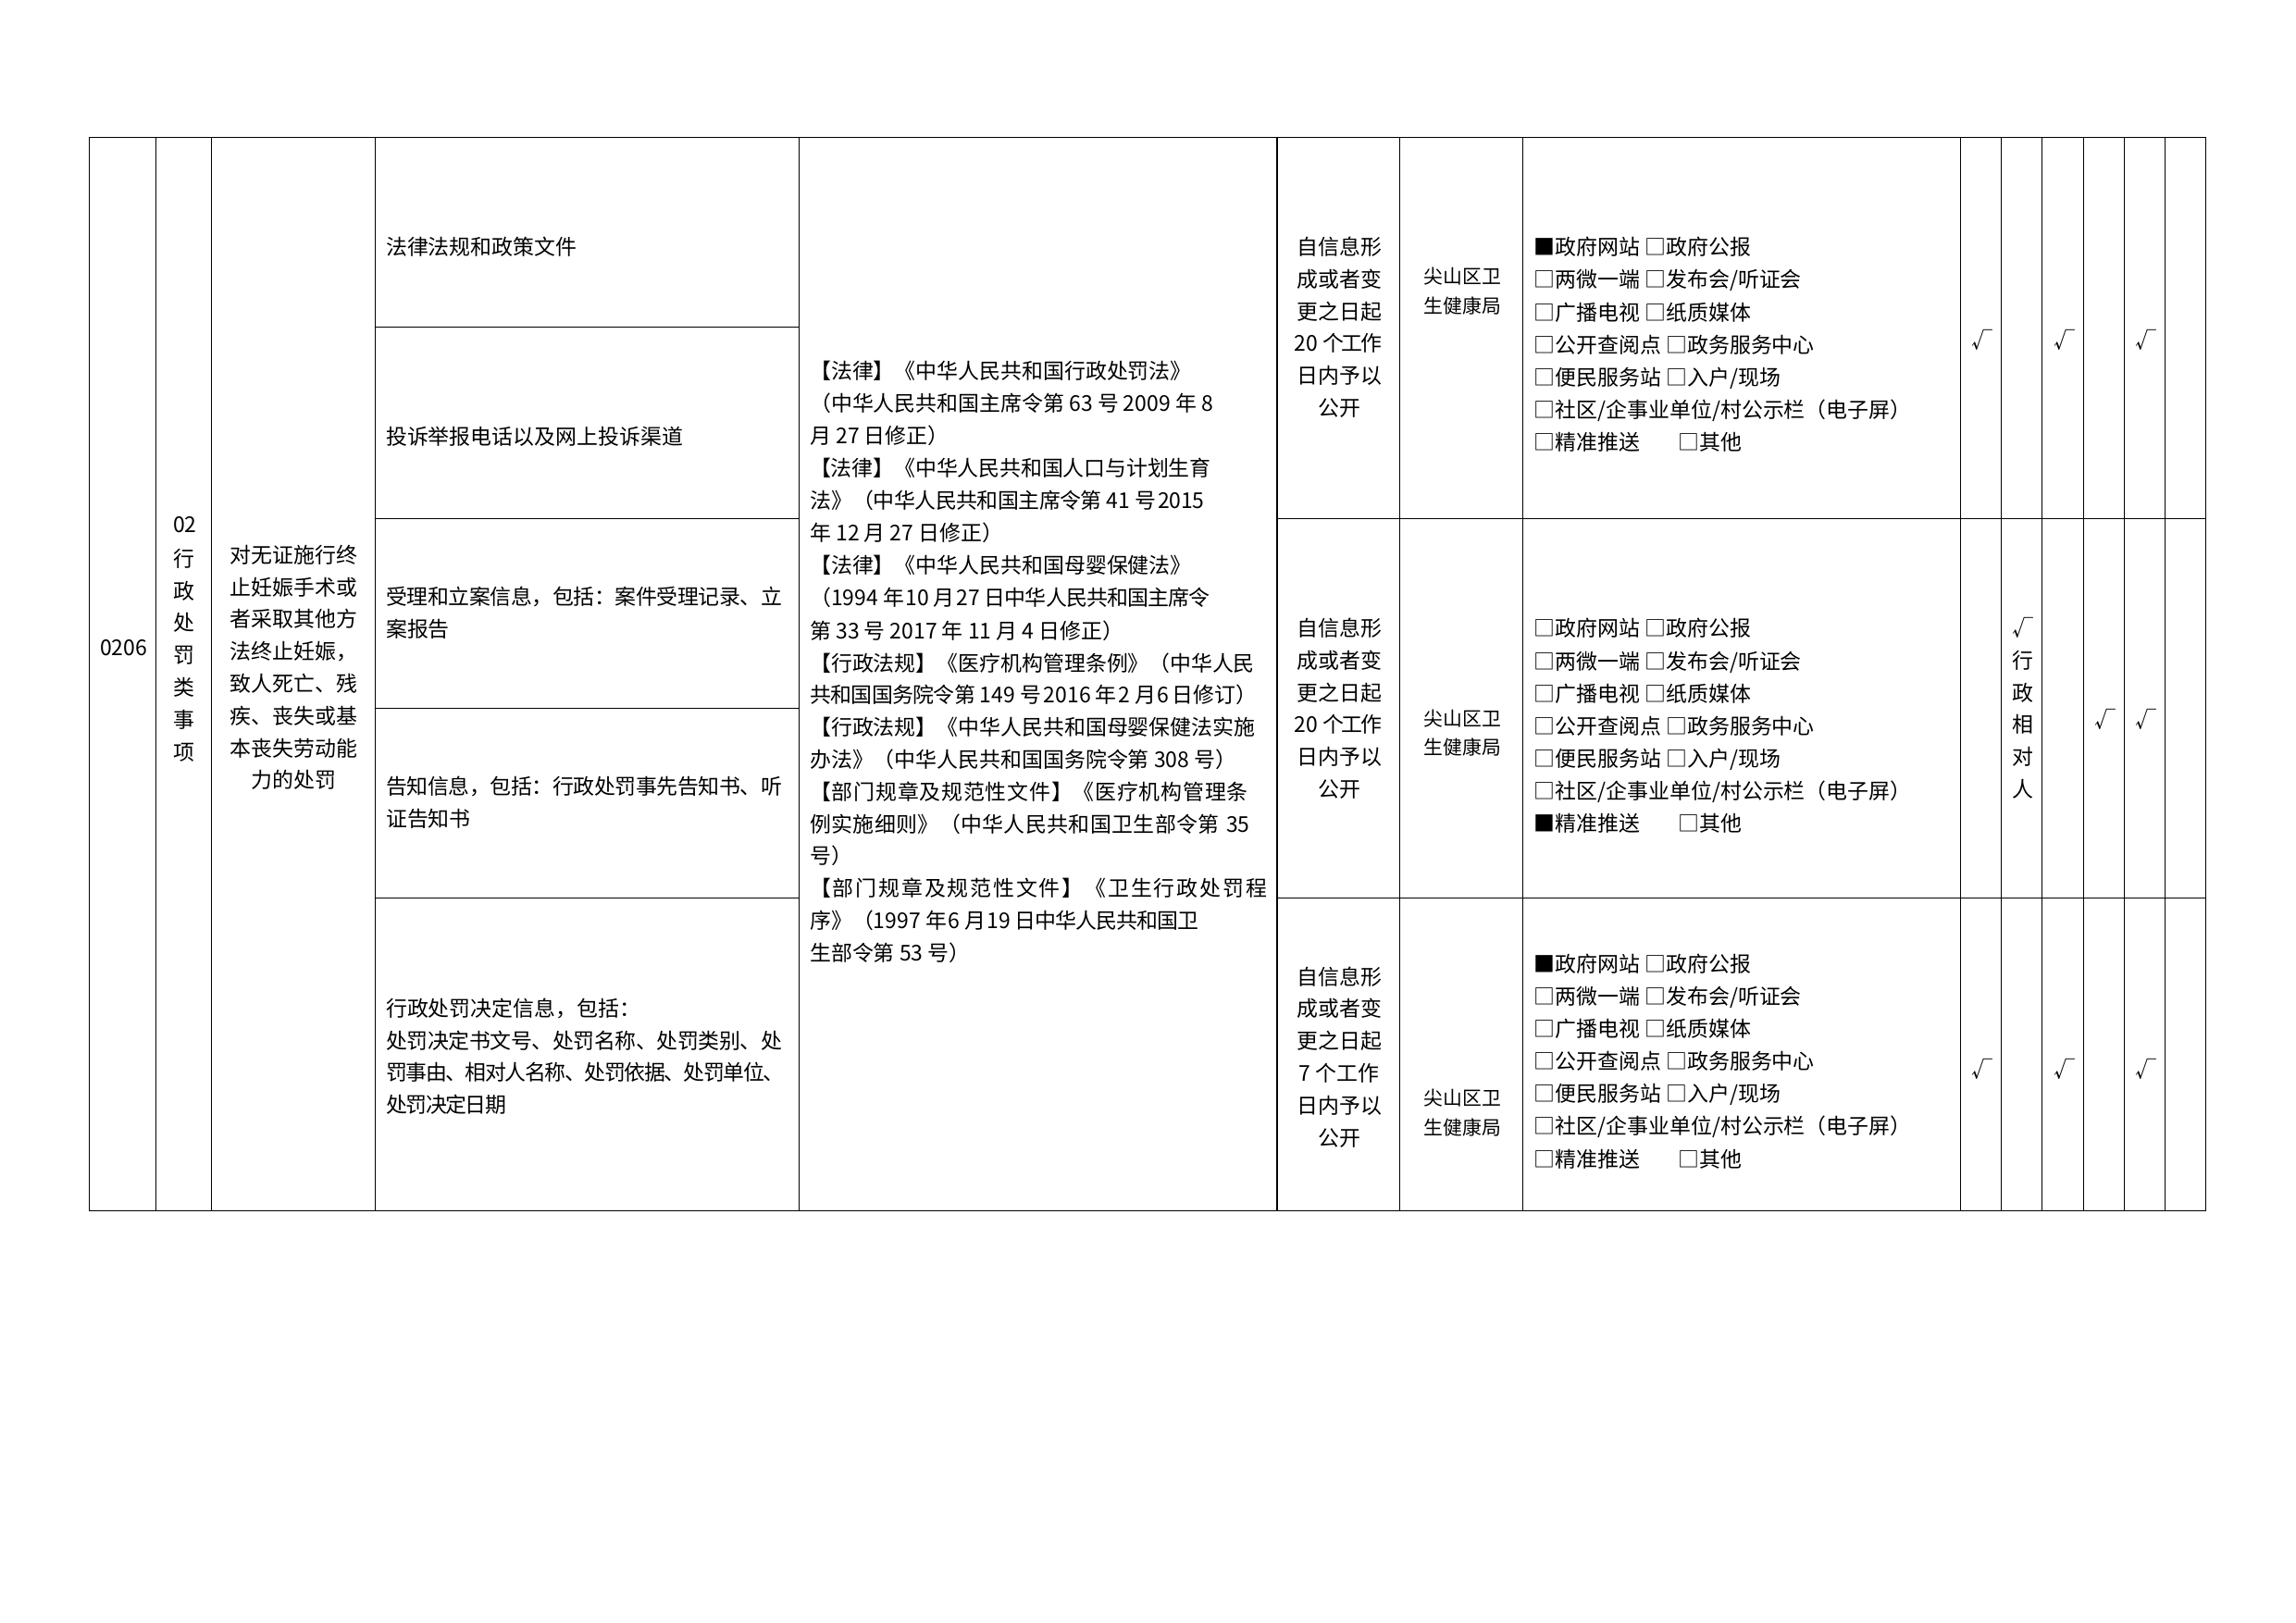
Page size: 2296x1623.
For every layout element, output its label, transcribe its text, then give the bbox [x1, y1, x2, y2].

table_cell √ [2084, 519, 2124, 898]
table_header √ [1961, 138, 2001, 517]
table_header 尖山区卫生健康局 [1400, 138, 1522, 517]
table_cell √ [2125, 519, 2165, 898]
table_cell [2084, 898, 2124, 1210]
table_cell 告知信息，包括：行政处罚事先告知书、听证告知书 [376, 709, 799, 898]
table_header 自信息形成或者变更之日起20 个工作日内予以公开 [1278, 138, 1399, 517]
table_cell √ 行政相对人 [2002, 519, 2042, 898]
table_header 02 行政处罚类事项 [156, 138, 211, 1210]
table_cell 尖山区卫生健康局 [1400, 898, 1522, 1210]
table_cell √ [1961, 898, 2001, 1210]
table_cell 行政处罚决定信息，包括： 处罚决定书文号、处罚名称、处罚类别、处罚事由、相对人名称、处罚依据、处罚单位、处罚决定日期 [376, 898, 799, 1210]
table_header √ [2125, 138, 2165, 517]
table_cell 受理和立案信息，包括：案件受理记录、立案报告 [376, 519, 799, 708]
table_header [2084, 138, 2124, 517]
table_header 【法律】《中华人民共和国行政处罚法》 （中华人民共和国主席令第 63 号 2009 年 8 月 27 日修正） 【法律】《中华人民共和国人口与计划生育法》（中华人民共和国主席令第 41 号 2015 年 12 月 27 日修正） 【法律】《中华人民共和国母婴保健法》 （1994 年 10 月 27 日中华人民共和国主席令 第 33 号 2017 年 11 月 4 日修正） 【行政法规】《医疗机构管理条例》（中华人民共和国国务院令第 149 号 2016 年 2 月 6 日修订） 【行政法规】《中华人民共和国母婴保健法实施办法》（中华人民共和国国务院令第 308 号） 【部门规章及规范性文件】《医疗机构管理条例实施细则》（中华人民共和国卫生部令第 35 号） 【部门规章及规范性文件】《卫生行政处罚程序》（1997 年 6 月 19 日中华人民共和国卫 生部令第 53 号） [800, 138, 1276, 1210]
table_cell √ [2042, 898, 2083, 1210]
table_header 0206 [90, 138, 155, 1210]
table_header ■政府网站 □政府公报 □两微一端 □发布会/听证会 □广播电视 □纸质媒体 □公开查阅点 □政务服务中心 □便民服务站 □入户/现场 □社区/企事业单位/村公示栏（电子屏） □精准推送 □其他 [1523, 138, 1960, 517]
table_cell [2166, 519, 2205, 898]
table_cell √ [2125, 898, 2165, 1210]
table_cell 自信息形成或者变更之日起20 个工作日内予以公开 [1278, 519, 1399, 898]
table_header 对无证施行终止妊娠手术或者采取其他方法终止妊娠， 致人死亡、残疾、丧失或基本丧失劳动能力的处罚 [212, 138, 375, 1210]
table_cell 尖山区卫生健康局 [1400, 519, 1522, 898]
table_header √ [2042, 138, 2083, 517]
table_cell 自信息形成或者变更之日起7 个工作日内予以公开 [1278, 898, 1399, 1210]
table_cell [1961, 519, 2001, 898]
table_cell 投诉举报电话以及网上投诉渠道 [376, 328, 799, 517]
table_cell □政府网站 □政府公报 □两微一端 □发布会/听证会 □广播电视 □纸质媒体 □公开查阅点 □政务服务中心 □便民服务站 □入户/现场 □社区/企事业单位/村公示栏（电子屏） ■精准推送 □其他 [1523, 519, 1960, 898]
table_header [2166, 138, 2205, 517]
table_cell [2002, 898, 2042, 1210]
table_header 法律法规和政策文件 [376, 138, 799, 327]
table_cell [2166, 898, 2205, 1210]
table_header [2002, 138, 2042, 517]
table_cell [2042, 519, 2083, 898]
table_cell ■政府网站 □政府公报 □两微一端 □发布会/听证会 □广播电视 □纸质媒体 □公开查阅点 □政务服务中心 □便民服务站 □入户/现场 □社区/企事业单位/村公示栏（电子屏） □精准推送 □其他 [1523, 898, 1960, 1210]
